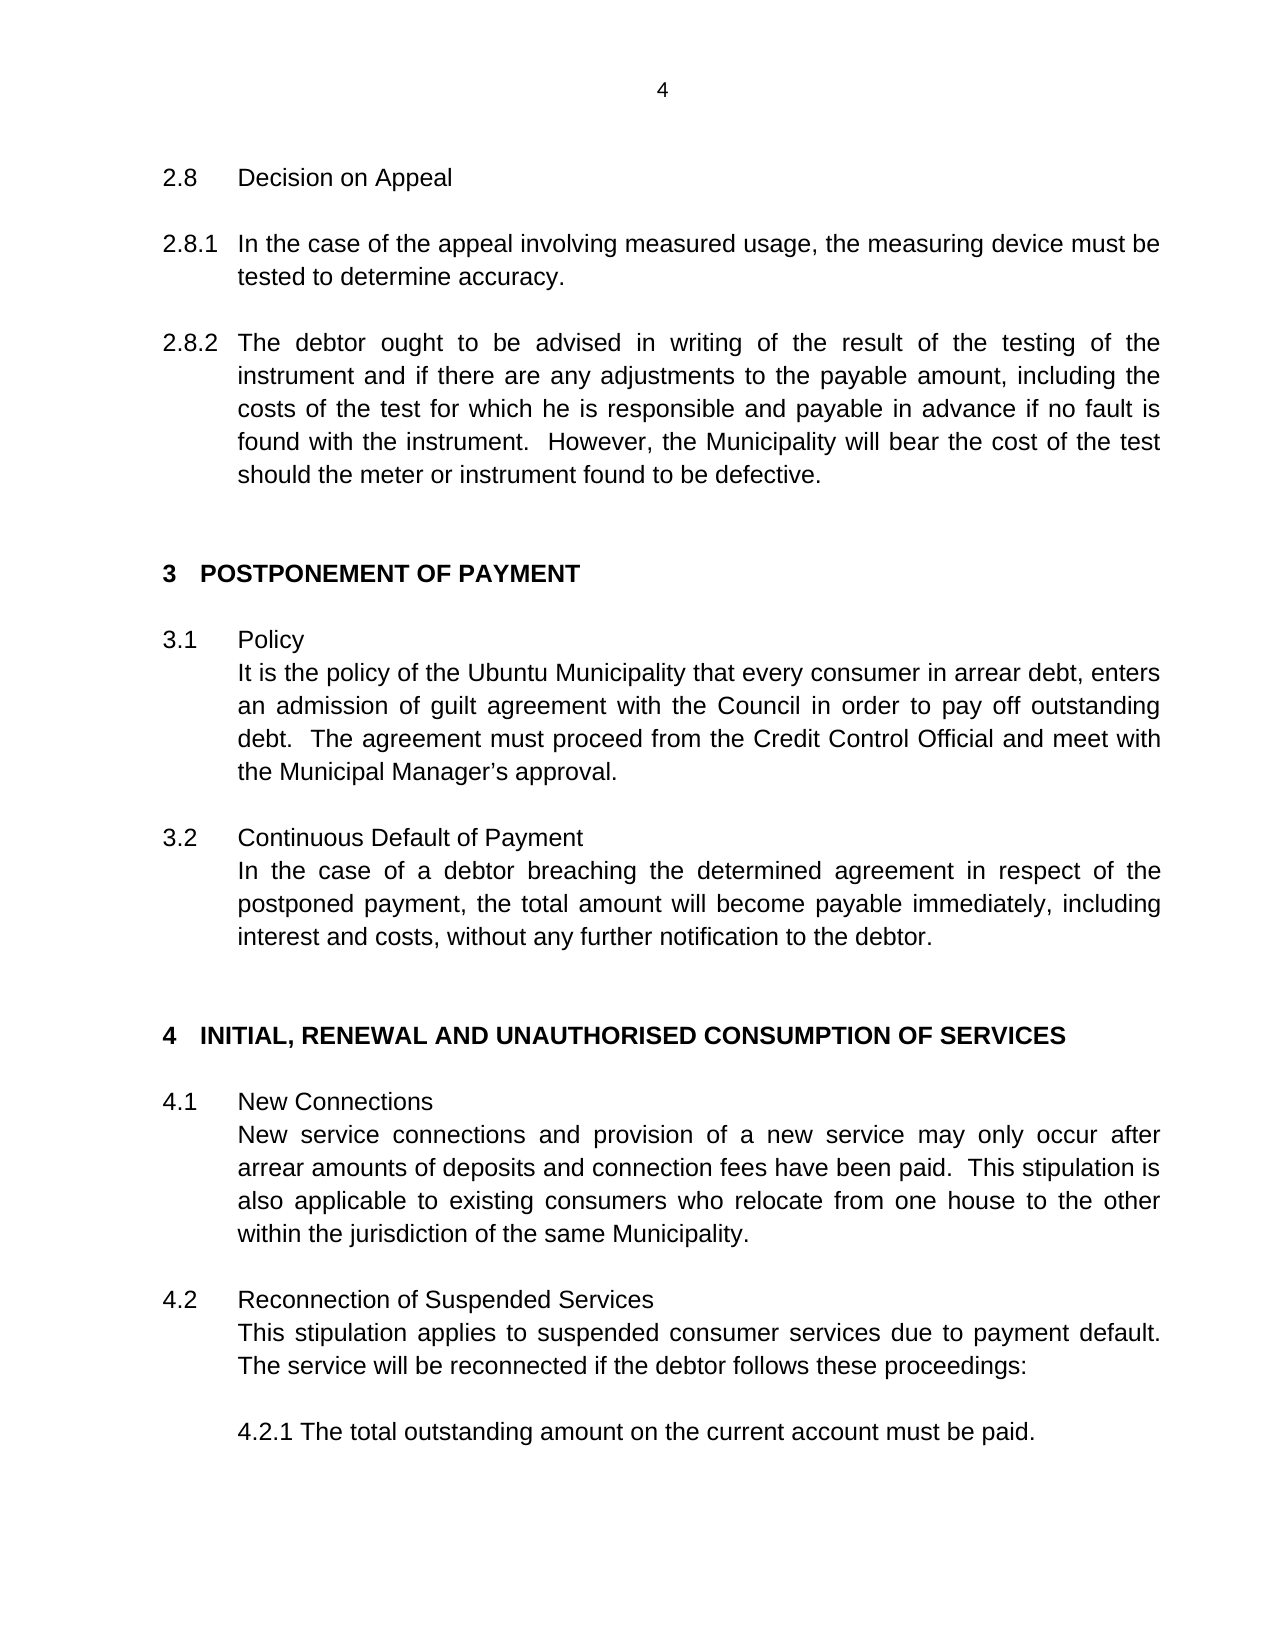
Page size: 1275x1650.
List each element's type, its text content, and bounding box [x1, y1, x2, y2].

list In the case of a debtor breaching the determined agreement in respect of the postponed payment, the total amount will become payable immediately, including interest and costs, without any further notification to the debtor. [237, 856, 1162, 951]
list The debtor ought to be advised in writing of the result of the testing of the instrument and if there are any adjustments to the payable amount, including the costs of the test for which he is responsible and payable in advance if no fault is found with the instrument. However, the Municipality will bear the cost of the test should the meter or instrument found to be defective. [162, 328, 1162, 488]
list Policy [162, 625, 1162, 653]
list New service connections and provision of a new service may only occur after arrear amounts of deposits and connection fees have been paid. This stipulation is also applicable to existing consumers who relocate from one house to the other within the jurisdiction of the same Municipality. [237, 1120, 1162, 1248]
list Decision on Appeal [162, 162, 1162, 191]
text This stipulation applies to suspended consumer services due to payment default. The service will be reconnected if the debtor follows these proceedings: [237, 1318, 1162, 1380]
list Continuous Default of Payment [162, 823, 1162, 852]
list INITIAL, RENEWAL AND UNAUTHORISED CONSUMPTION OF SERVICES [162, 1021, 1162, 1050]
list 4.1 New Connections [162, 1087, 1162, 1116]
list 4.2 Reconnection of Suspended Services [162, 1285, 1162, 1314]
list It is the policy of the Ubuntu Municipality that every consumer in arrear debt, enters an admission of guilt agreement with the Council in order to pay off outstanding debt. The agreement must proceed from the Credit Control Official and meet with the Municipal Manager’s approval. [237, 658, 1162, 786]
list 4.2.1 The total outstanding amount on the current account must be paid. [237, 1417, 1162, 1446]
list POSTPONEMENT OF PAYMENT [162, 559, 1162, 587]
list In the case of the appeal involving measured usage, the measuring device must be tested to determine accuracy. [162, 228, 1162, 290]
